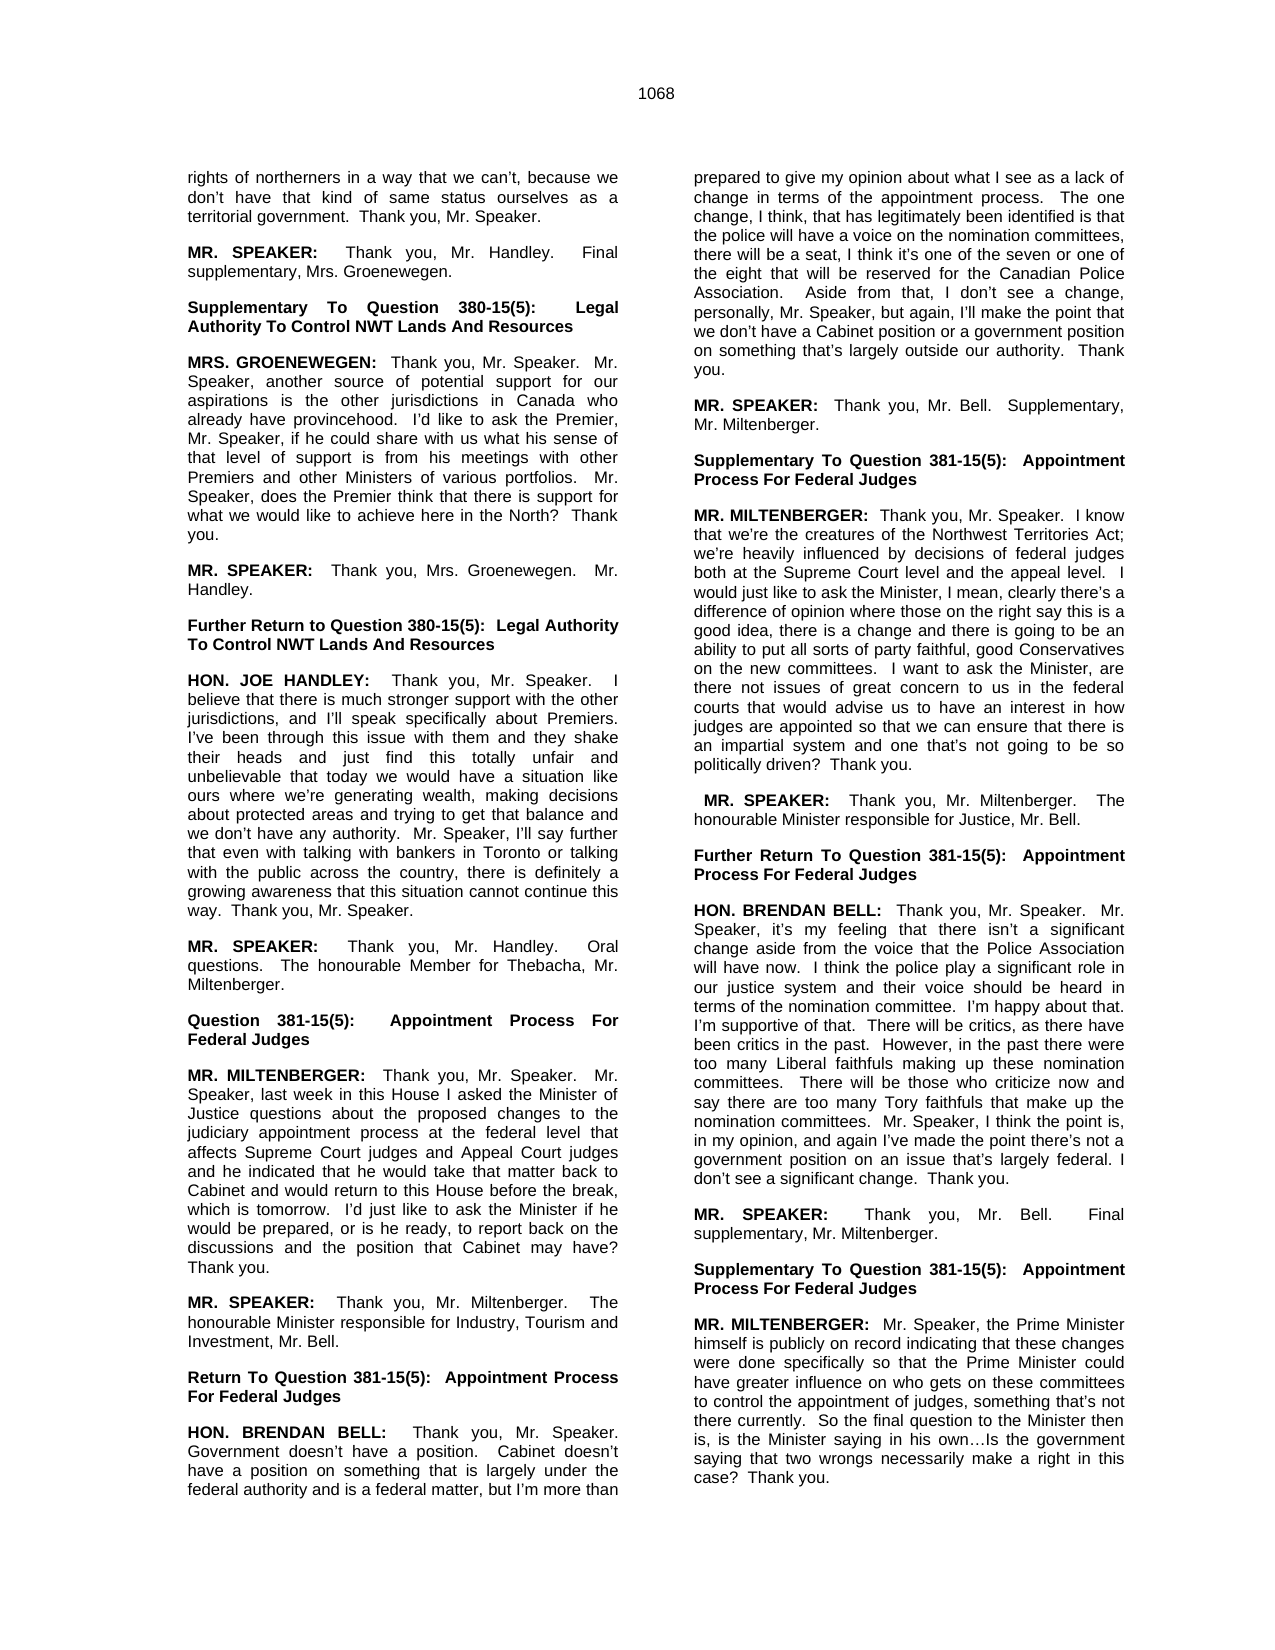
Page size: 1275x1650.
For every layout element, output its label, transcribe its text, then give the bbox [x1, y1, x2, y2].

text MR. SPEAKER: Thank you, Mr. Handley. Final supplementary, Mrs. Groenewegen. [187, 242, 619, 281]
subtitle Return To Question 381-15(5): Appointment Process For Federal Judges [187, 1367, 619, 1406]
text MR. SPEAKER: Thank you, Mr. Miltenberger. The honourable Minister responsible for Justice, Mr. Bell. [694, 791, 1125, 829]
text MR. SPEAKER: Thank you, Mrs. Groenewegen. Mr. Handley. [187, 561, 619, 599]
text MRS. GROENEWEGEN: Thank you, Mr. Speaker. Mr. Speaker, another source of potential support for our aspirations is the other jurisdictions in who already have provincehood. I’d like to ask the Premier, Mr. Speaker, if he could share with us what his sense of that level of support is from his meetings with other Premiers and other Ministers of various portfolios. Mr. Speaker, does the Premier think that there is support for what we would like to achieve here in the North? Thank you. [187, 352, 619, 544]
text MR. SPEAKER: Thank you, Mr. Bell. Final supplementary, Mr. Miltenberger. [694, 1205, 1125, 1243]
subtitle Further Return to Question 380-15(5): Legal Authority To And Resources [187, 616, 619, 654]
text MR. MILTENBERGER: Thank you, Mr. Speaker. I know that we’re the creatures of the Northwest Territories Act; we’re heavily influenced by decisions of federal judges both at the Supreme Court level and the appeal level. I would just like to ask the Minister, I mean, clearly there’s a difference of opinion where those on the right say this is a good idea, there is a change and there is going to be an ability to put all sorts of party faithful, good Conservatives on the new committees. I want to ask the Minister, are there not issues of great concern to us in the federal courts that would advise us to have an interest in how judges are appointed so that we can ensure that there is an impartial system and one that’s not going to be so politically driven? Thank you. [694, 506, 1125, 774]
text MR. SPEAKER: Thank you, Mr. Handley. Oral questions. The honourable Member for Thebacha, Mr. Miltenberger. [187, 937, 619, 994]
subtitle Supplementary To Question 380-15(5): Legal Authority To And Resources [187, 297, 619, 336]
subtitle Further Return To Question 381-15(5): Appointment Process For Federal Judges [694, 846, 1125, 884]
text MR. SPEAKER: Thank you, Mr. Miltenberger. The honourable Minister responsible for Industry, Tourism and Investment, Mr. Bell. [187, 1293, 619, 1351]
text HON. BRENDAN BELL: Thank you, Mr. Speaker. Mr. Speaker, it’s my feeling that there isn’t a significant change aside from the voice that the Police Association will have now. I think the police play a significant role in our justice system and their voice should be heard in terms of the nomination committee. I’m happy about that. I’m supportive of that. There will be critics, as there have been critics in the past. However, in the past there were too many Liberal faithfuls making up these nomination committees. There will be those who criticize now and say there are too many Tory faithfuls that make up the nomination committees. Mr. Speaker, I think the point is, in my opinion, and again I’ve made the point there’s not a government position on an issue that’s largely federal. I don’t see a significant change. Thank you. [694, 901, 1125, 1188]
text MR. MILTENBERGER: Thank you, Mr. Speaker. Mr. Speaker, last week in this House I asked the Minister of Justice questions about the proposed changes to the judiciary appointment process at the federal level that affects Supreme Court judges and judges and he indicated that he would take that matter back to Cabinet and would return to this House before the break, which is tomorrow. I’d just like to ask the Minister if he would be prepared, or is he ready, to report back on the discussions and the position that Cabinet may have? Thank you. [187, 1066, 619, 1277]
text MR. MILTENBERGER: Mr. Speaker, the Prime Minister himself is publicly on record indicating that these changes were done specifically so that the Prime Minister could have greater influence on who gets on these committees to control the appointment of judges, something that’s not there currently. So the final question to the Minister then is, is the Minister saying in his own…Is the government saying that two wrongs necessarily make a right in this case? Thank you. [694, 1315, 1125, 1487]
subtitle Supplementary To Question 381-15(5): Appointment Process For Federal Judges [694, 1260, 1125, 1298]
text HON. JOE HANDLEY: Thank you, Mr. Speaker. I believe that there is much stronger support with the other jurisdictions, and I’ll speak specifically about Premiers. I’ve been through this issue with them and they shake their heads and just find this totally unfair and unbelievable that today we would have a situation like ours where we’re generating wealth, making decisions about protected areas and trying to get that balance and we don’t have any authority. Mr. Speaker, I’ll say further that even with talking with bankers in or talking with the public across the country, there is definitely a growing awareness that this situation cannot continue this way. Thank you, Mr. Speaker. [187, 671, 619, 920]
text HON. BRENDAN BELL: Thank you, Mr. Speaker. Government doesn’t have a position. Cabinet doesn’t have a position on something that is largely under the federal authority and is a federal matter, but I’m more than prepared to give my opinion about what I see as a lack of change in terms of the appointment process. The one change, I think, that has legitimately been identified is that the police will have a voice on the nomination committees, there will be a seat, I think it’s one of the seven or one of the eight that will be reserved for the Canadian Police Association. Aside from that, I don’t see a change, personally, Mr. Speaker, but again, I’ll make the point that we don’t have a Cabinet position or a government position on something that’s largely outside our authority. Thank you. [694, 168, 1125, 379]
subtitle Question 381-15(5): Appointment Process For Federal Judges [187, 1011, 619, 1049]
subtitle Supplementary To Question 381-15(5): Appointment Process For Federal Judges [694, 451, 1125, 489]
text MR. SPEAKER: Thank you, Mr. Bell. Supplementary, Mr. Miltenberger. [694, 396, 1125, 434]
